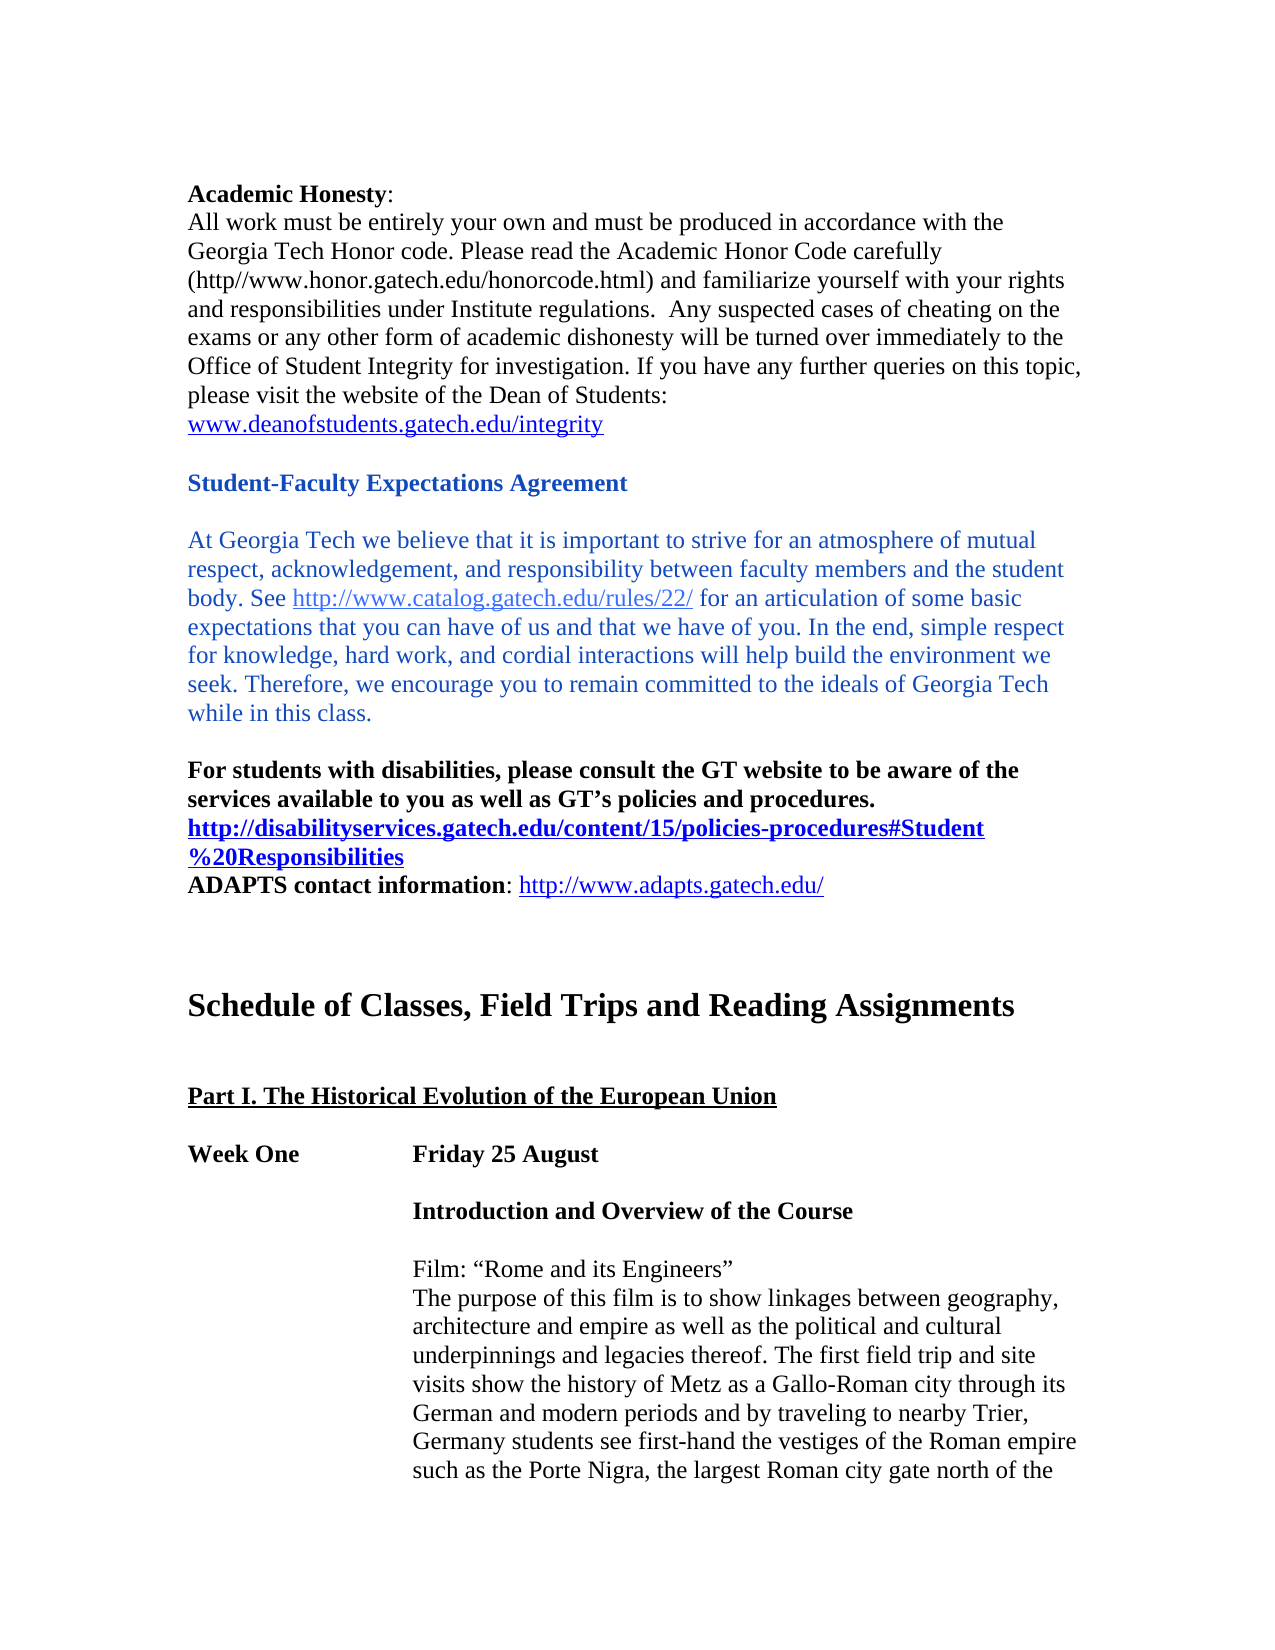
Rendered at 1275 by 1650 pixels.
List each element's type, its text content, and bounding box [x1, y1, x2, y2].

text Student-Faculty Expectations Agreement [187, 468, 1087, 497]
subtitle Schedule of Classes, Field Trips and Reading Assignments [187, 986, 1087, 1024]
text Week One Friday 25 August [187, 1139, 1087, 1168]
text Film: “Rome and its Engineers” [187, 1254, 1087, 1283]
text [412, 1283, 1087, 1484]
text At Georgia Tech we believe that it is important to strive for an atmosphere of mutual respect, acknowledgement, and responsibility between faculty members and the student body. See http://www.catalog.gatech.edu/rules/22/ for an articulation of some basic expectations that you can have of us and that we have of you. In the end, simple respect for knowledge, hard work, and cordial interactions will help build the environment we seek. Therefore, we encourage you to remain committed to the ideals of Georgia Tech while in this class. [187, 526, 1087, 727]
text Introduction and Overview of the Course [187, 1196, 1087, 1225]
text ADAPTS contact information: http://www.adapts.gatech.edu/ [187, 871, 1087, 899]
subtitle Part I. The Historical Evolution of the European Union [187, 1081, 1087, 1110]
text For students with disabilities, please consult the GT website to be aware of the services available to you as well as GT’s policies and procedures. http://disabilityservices.gatech.edu/content/15/policies-procedures#Student%20Responsibilities [187, 756, 1087, 871]
text Academic Honesty: [187, 179, 1087, 207]
text All work must be entirely your own and must be produced in accordance with the Georgia Tech Honor code. Please read the Academic Honor Code carefully (http//www.honor.gatech.edu/honorcode.html) and familiarize yourself with your rights and responsibilities under Institute regulations. Any suspected cases of cheating on the exams or any other form of academic dishonesty will be turned over immediately to the Office of Student Integrity for investigation. If you have any further queries on this topic, please visit the website of the Dean of Students: www.deanofstudents.gatech.edu/integrity [187, 207, 1087, 437]
